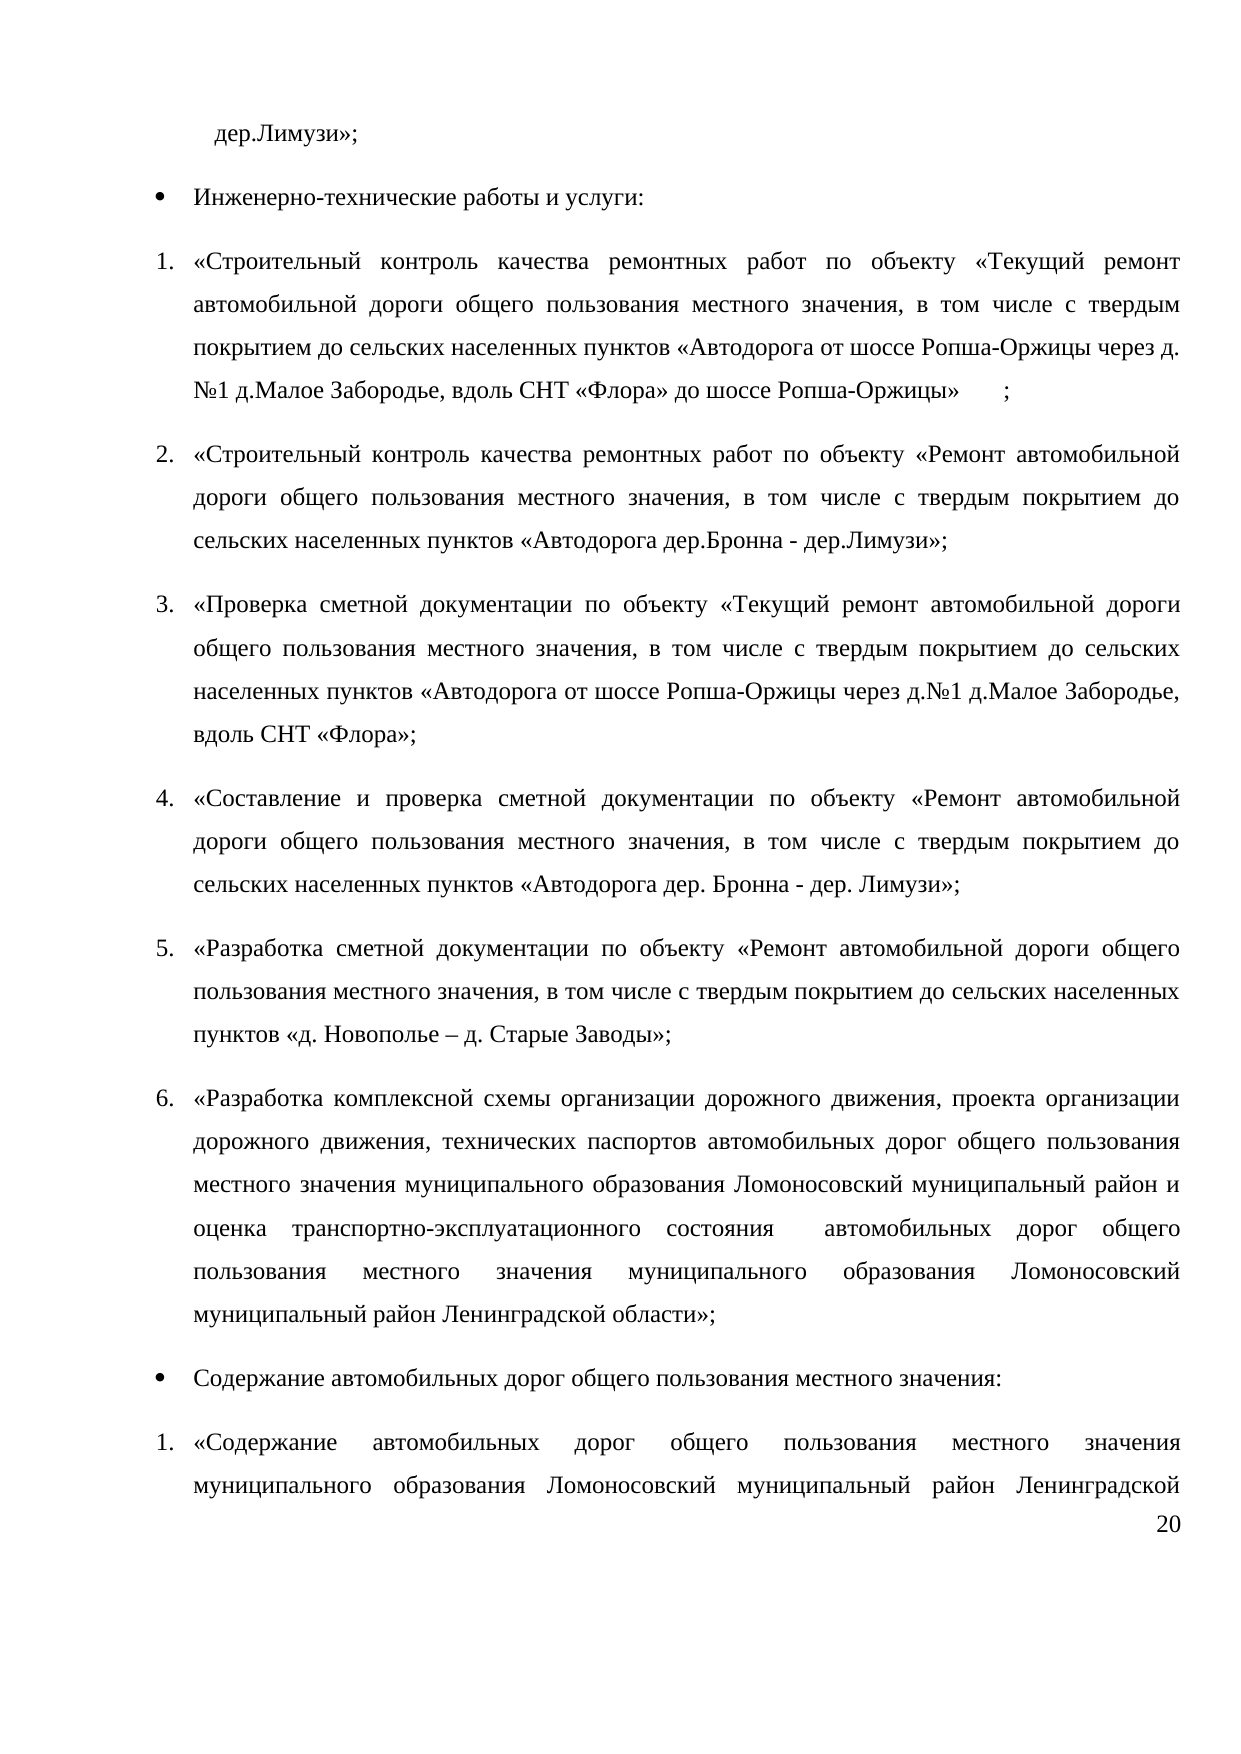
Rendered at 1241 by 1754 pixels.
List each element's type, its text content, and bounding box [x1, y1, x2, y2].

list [156, 1427, 1181, 1499]
list Содержание автомобильных дорог общего пользования местного значения: [156, 1363, 1181, 1392]
list «Строительный контроль качества ремонтных работ по объекту «Текущий ремонт автомобильной дороги общего пользования местного значения, в том числе с твердым покрытием до сельских населенных пунктов «Автодорога от шоссе Ропша-Оржицы через д.№1 д.Малое Забородье, вдоль СНТ «Флора» до шоссе Ропша-Оржицы» ; [156, 246, 1181, 404]
list «Разработка комплексной схемы организации дорожного движения, проекта организации дорожного движения, технических паспортов автомобильных дорог общего пользования местного значения муниципального образования Ломоносовский муниципальный район и оценка транспортно-эксплуатационного состояния автомобильных дорог общего пользования местного значения муниципального образования Ломоносовский муниципальный район Ленинградской области»; [156, 1083, 1181, 1328]
list Инженерно-технические работы и услуги: [156, 182, 1181, 211]
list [177, 118, 1181, 147]
list «Составление и проверка сметной документации по объекту «Ремонт автомобильной дороги общего пользования местного значения, в том числе с твердым покрытием до сельских населенных пунктов «Автодорога дер. Бронна - дер. Лимузи»; [156, 783, 1181, 898]
list «Разработка сметной документации по объекту «Ремонт автомобильной дороги общего пользования местного значения, в том числе с твердым покрытием до сельских населенных пунктов «д. Новополье – д. Старые Заводы»; [156, 933, 1181, 1048]
list «Проверка сметной документации по объекту «Текущий ремонт автомобильной дороги общего пользования местного значения, в том числе с твердым покрытием до сельских населенных пунктов «Автодорога от шоссе Ропша-Оржицы через д.№1 д.Малое Забородье, вдоль СНТ «Флора»; [156, 589, 1181, 748]
list «Строительный контроль качества ремонтных работ по объекту «Ремонт автомобильной дороги общего пользования местного значения, в том числе с твердым покрытием до сельских населенных пунктов «Автодорога дер.Бронна - дер.Лимузи»; [156, 439, 1181, 554]
